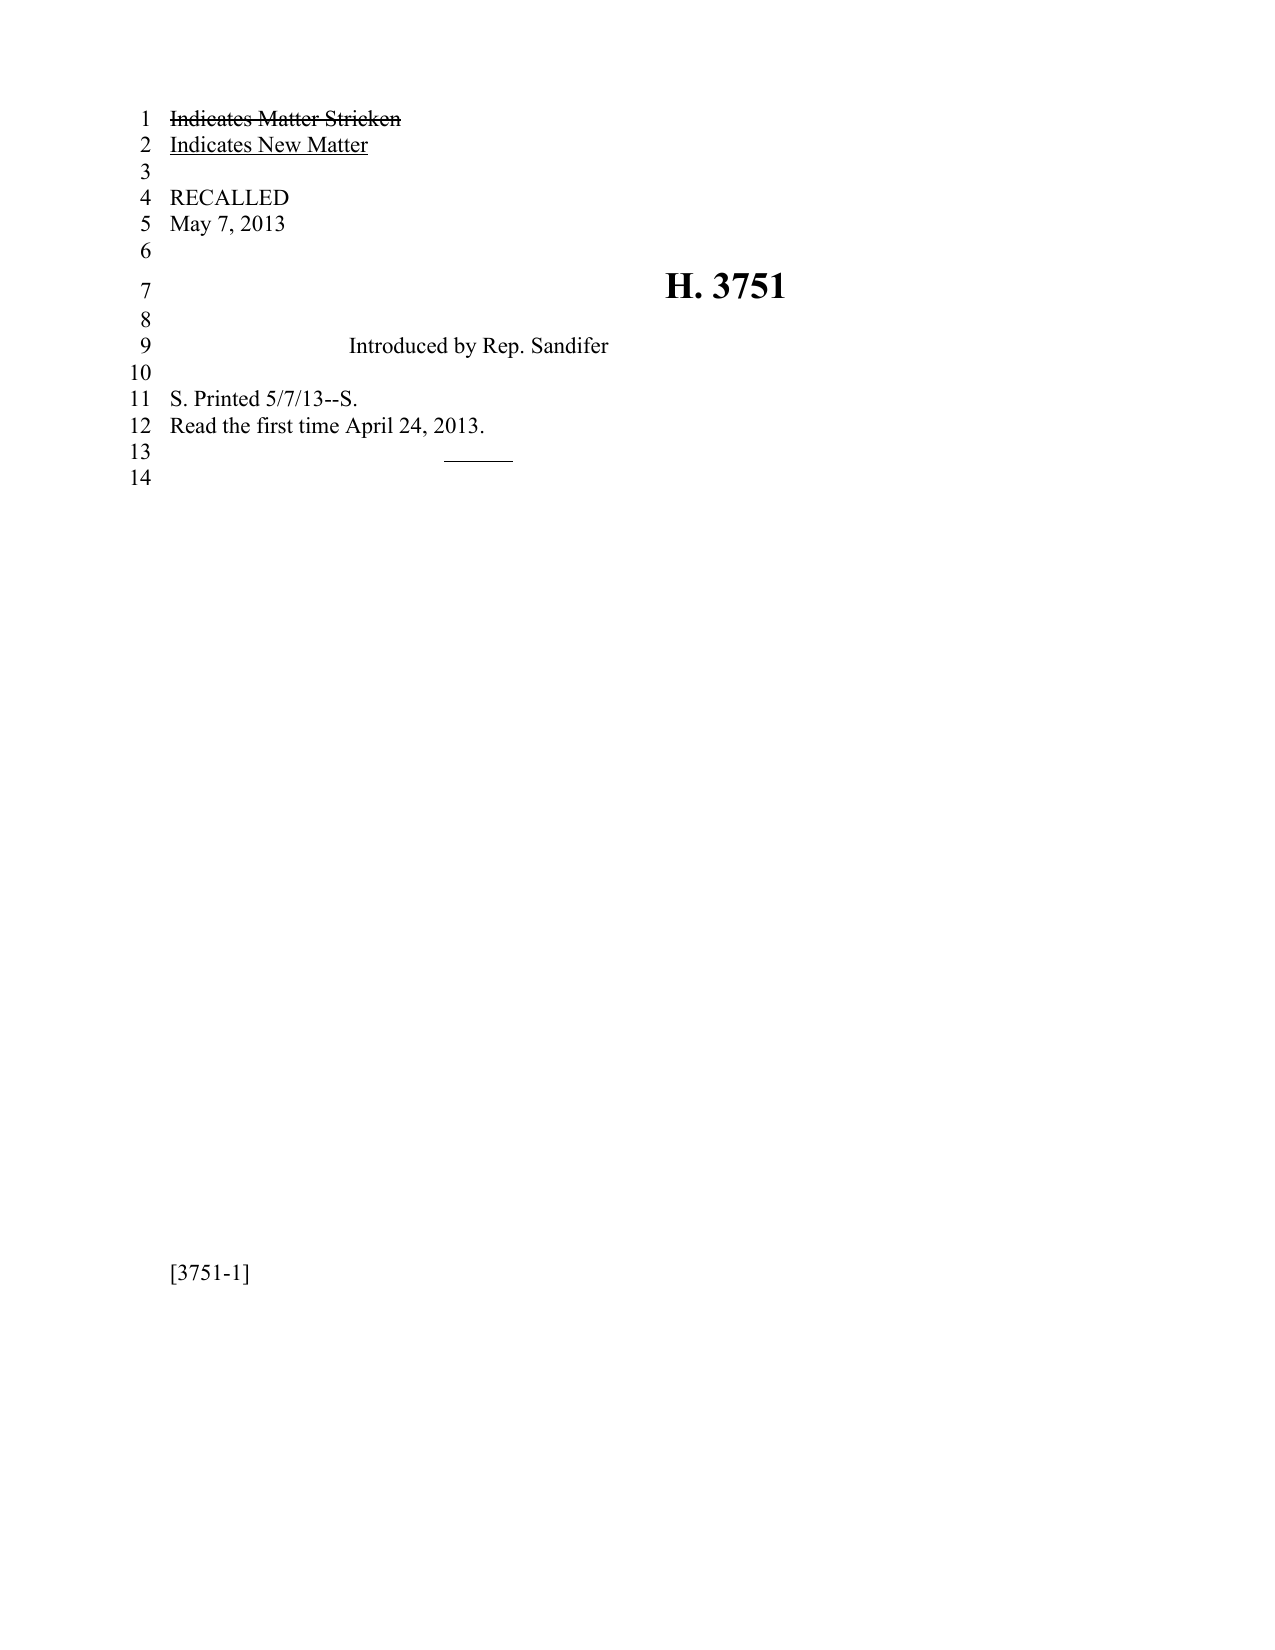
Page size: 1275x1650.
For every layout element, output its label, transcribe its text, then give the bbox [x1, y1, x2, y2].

text Indicates New Matter [169, 131, 787, 158]
text H. 3751 [169, 263, 787, 306]
text Introduced by Rep. Sandifer [169, 333, 787, 359]
text RECALLED [169, 184, 787, 210]
text S. Printed 5/7/13--S. [169, 385, 787, 412]
text May 7, 2013 [169, 210, 787, 237]
text Read the first time April 24, 2013. [169, 412, 787, 438]
text Indicates Matter Stricken [169, 105, 787, 131]
